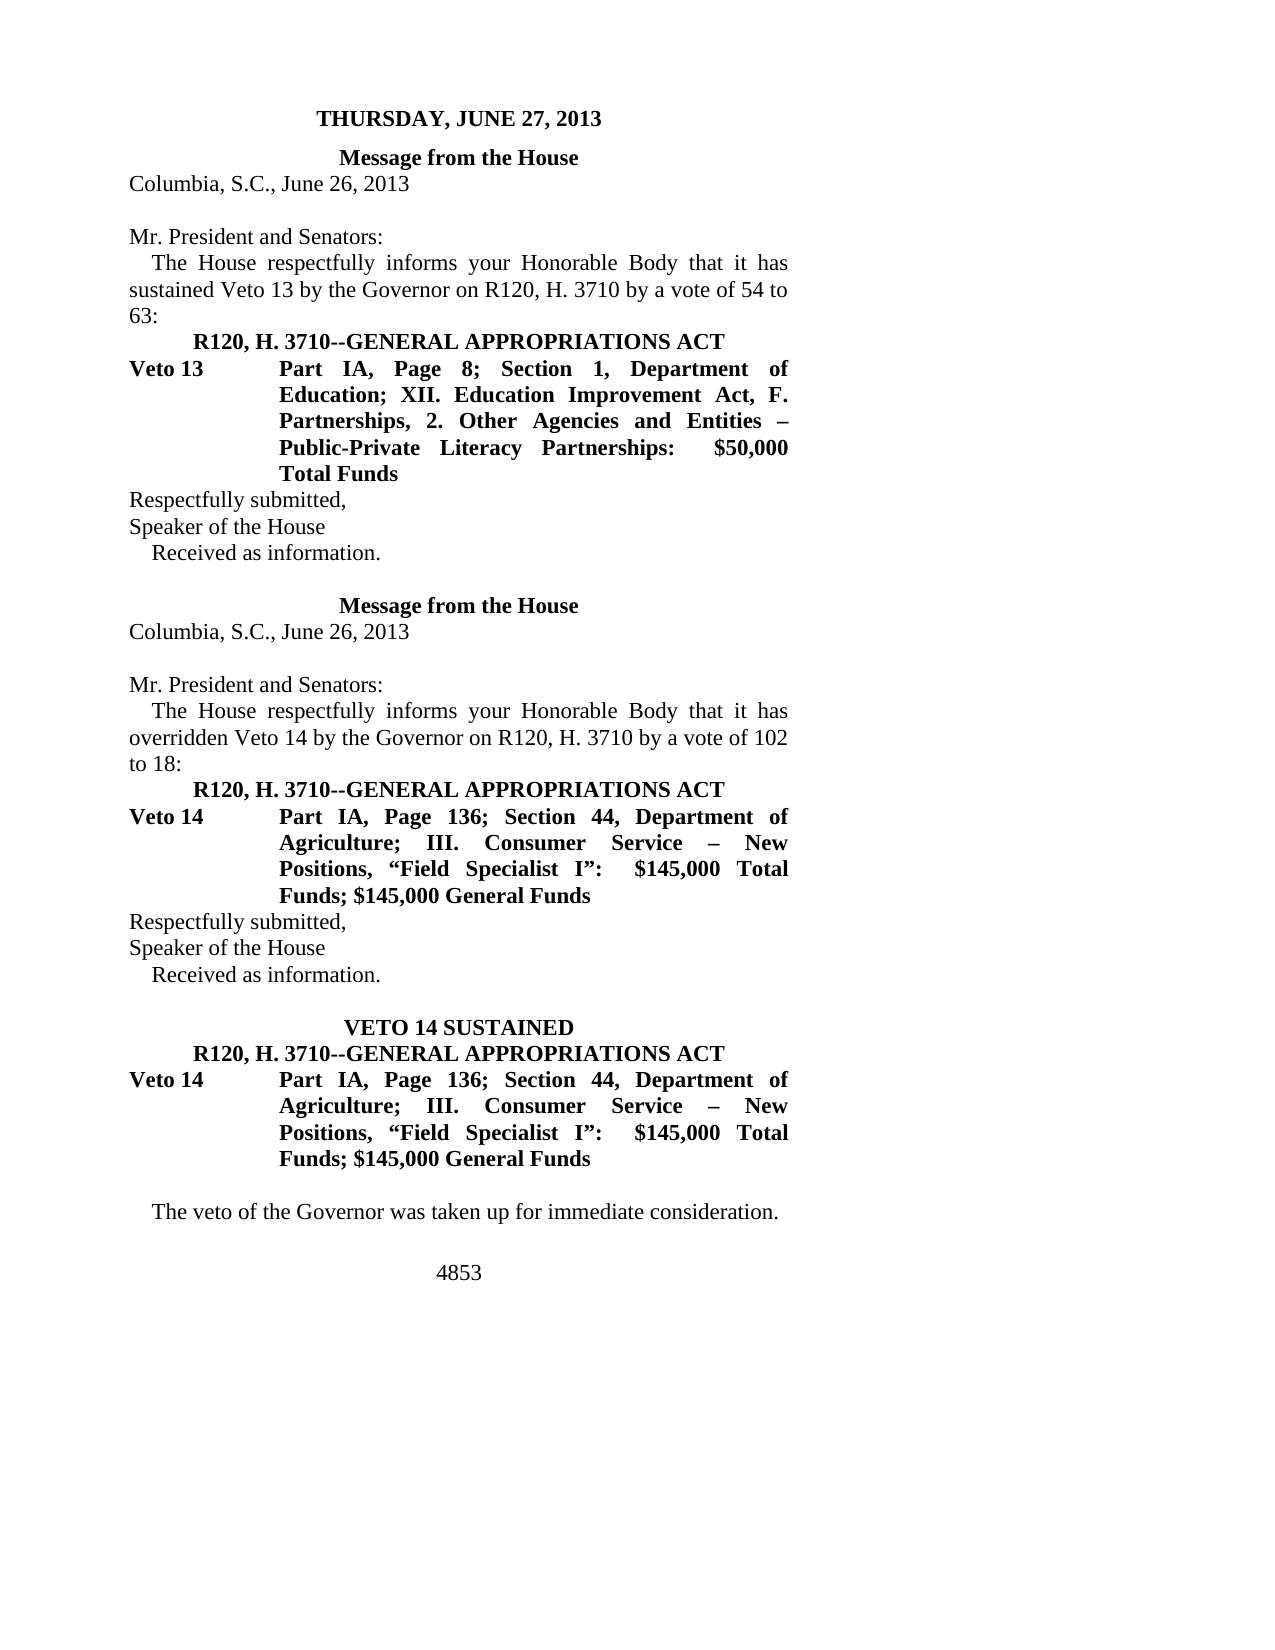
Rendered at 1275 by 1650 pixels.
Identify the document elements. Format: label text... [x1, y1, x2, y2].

text Veto 13 Part IA, Page 8; Section 1, Department of Education; XII. Education Improvement Act, F. Partnerships, 2. Other Agencies and Entities – Public-Private Literacy Partnerships: $50,000 Total Funds [129, 355, 789, 486]
text R120, H. 3710--GENERAL APPROPRIATIONS ACT [129, 328, 789, 355]
text R120, H. 3710--GENERAL APPROPRIATIONS ACT [129, 1040, 789, 1066]
text Veto 14 Part IA, Page 136; Section 44, Department of Agriculture; III. Consumer Service – New Positions, “Field Specialist I”: $145,000 Total Funds; $145,000 General Funds [129, 803, 789, 908]
text Received as information. [129, 961, 789, 987]
text Mr. President and Senators: [129, 671, 789, 697]
text Columbia, S.C., June 26, 2013 [129, 618, 789, 644]
text The veto of the Governor was taken up for immediate consideration. [129, 1198, 789, 1224]
text Message from the House [129, 144, 789, 170]
text Mr. President and Senators: [129, 223, 789, 249]
text Veto 14 Part IA, Page 136; Section 44, Department of Agriculture; III. Consumer Service – New Positions, “Field Specialist I”: $145,000 Total Funds; $145,000 General Funds [129, 1066, 789, 1172]
text Respectfully submitted, Speaker of the House [129, 908, 789, 961]
text Received as information. [129, 539, 789, 566]
text Message from the House [129, 592, 789, 618]
text The House respectfully informs your Honorable Body that it has overridden Veto 14 by the Governor on R120, H. 3710 by a vote of 102 to 18: [129, 697, 789, 776]
text Columbia, S.C., June 26, 2013 [129, 170, 789, 197]
text R120, H. 3710--GENERAL APPROPRIATIONS ACT [129, 776, 789, 803]
text VETO 14 SUSTAINED [129, 1013, 789, 1040]
text The House respectfully informs your Honorable Body that it has sustained Veto 13 by the Governor on R120, H. 3710 by a vote of 54 to 63: [129, 249, 789, 328]
text Respectfully submitted, Speaker of the House [129, 486, 789, 539]
